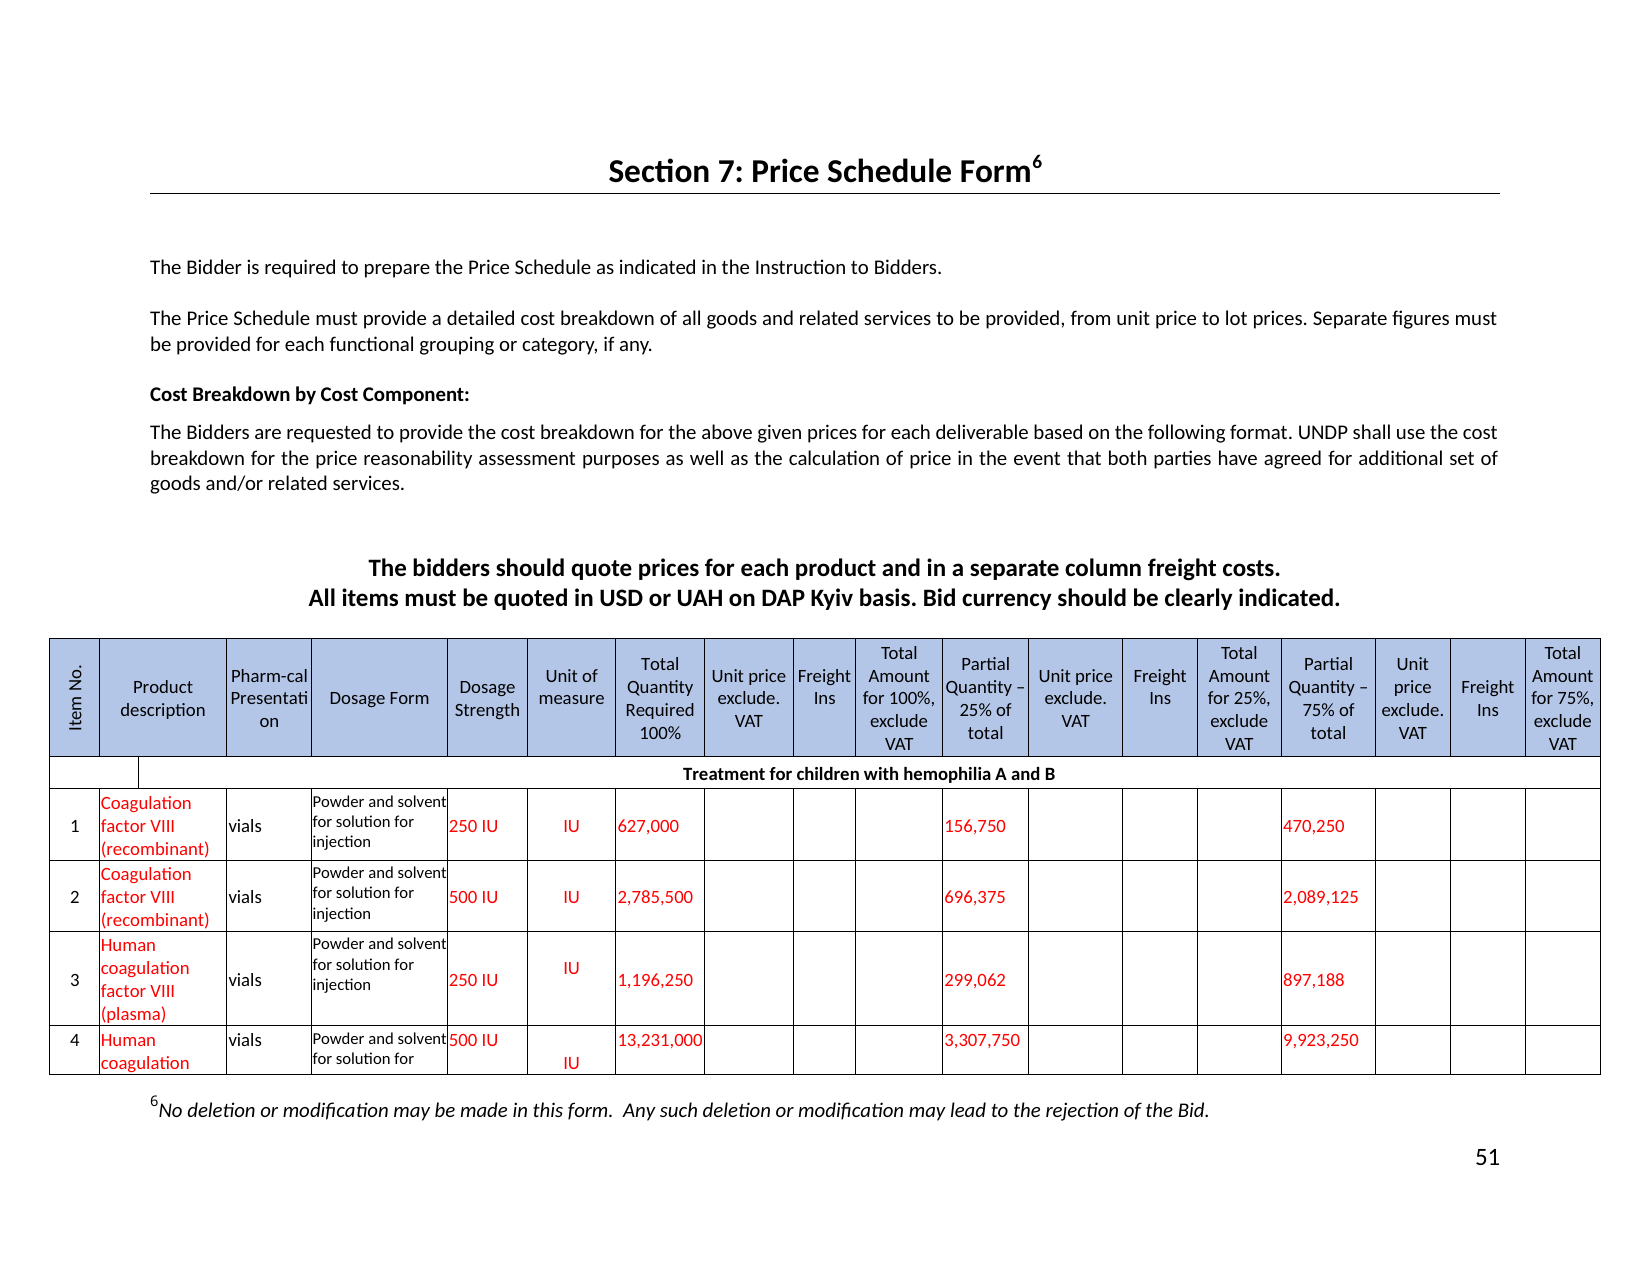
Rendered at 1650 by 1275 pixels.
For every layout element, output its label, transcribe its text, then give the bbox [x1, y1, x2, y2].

table_cell [705, 861, 793, 931]
table_cell [1123, 1026, 1197, 1074]
table_cell Human coagulation factor VIII (plasma) [100, 932, 226, 1025]
table_cell [705, 789, 793, 860]
table_cell 13,231,000 [616, 1026, 704, 1074]
table_cell [794, 1026, 855, 1074]
table_header Dosage Strength [448, 639, 527, 756]
table_cell 1 [50, 789, 99, 860]
table_cell 1,196,250 [616, 932, 704, 1025]
table_cell 2,785,500 [616, 861, 704, 931]
table_cell [1376, 861, 1450, 931]
table_header Total Quantity Required 100% [616, 639, 704, 756]
table_cell [1526, 932, 1600, 1025]
table_cell Powder and solvent for solution for injection [312, 789, 447, 860]
text The Bidders are requested to provide the cost breakdown for the above given prices for each deliverable based on the following format. UNDP shall use the cost breakdown for the price reasonability assessment purposes as well as the calculation of price in the event that both parties have agreed for additional set of goods and/or related services. [150, 420, 1500, 496]
table_header Partial Quantity – 75% of total [1282, 639, 1375, 756]
table_cell vials [227, 1026, 311, 1074]
table_header Unit price exclude. VAT [705, 639, 793, 756]
table_cell [856, 1026, 942, 1074]
table_header Unit of measure [528, 639, 615, 756]
table_cell [1451, 1026, 1525, 1074]
table_header Freight Ins [1123, 639, 1197, 756]
table_cell 299,062 [943, 932, 1028, 1025]
table_cell 470,250 [1282, 789, 1375, 860]
table_cell [1451, 789, 1525, 860]
table_cell [794, 789, 855, 860]
table_header Freight Ins [794, 639, 855, 756]
table_cell IU [528, 932, 615, 1025]
text The Price Schedule must provide a detailed cost breakdown of all goods and related services to be provided, from unit price to lot prices. Separate figures must be provided for each functional grouping or category, if any. [150, 305, 1500, 356]
table_cell vials [227, 932, 311, 1025]
table_cell 156,750 [943, 789, 1028, 860]
table_header Pharm-cal Presentation [227, 639, 311, 756]
table_cell [1198, 861, 1281, 931]
table_header Total Amount for 25%, exclude VAT [1198, 639, 1281, 756]
table_cell 4 [50, 1026, 99, 1074]
table_header Total Amount for 100%, exclude VAT [856, 639, 942, 756]
table_header Partial Quantity – 25% of total [943, 639, 1028, 756]
table_cell IU [528, 789, 615, 860]
table_cell [1376, 789, 1450, 860]
table_header Total Amount for 75%, exclude VAT [1526, 639, 1600, 756]
table_cell [1029, 861, 1122, 931]
table_header Unit price exclude. VAT [1376, 639, 1450, 756]
table_cell [705, 1026, 793, 1074]
table_cell [1451, 932, 1525, 1025]
table_header Dosage Form [312, 639, 447, 756]
table_cell [1029, 789, 1122, 860]
table_cell 3 [50, 932, 99, 1025]
table_header Freight Ins [1451, 639, 1525, 756]
subtitle Section 7: Price Schedule Form [150, 150, 1500, 193]
table_cell [1526, 1026, 1600, 1074]
table_cell [1198, 789, 1281, 860]
table_cell [1198, 1026, 1281, 1074]
table_cell [1123, 861, 1197, 931]
table_cell [794, 861, 855, 931]
table_cell [1526, 861, 1600, 931]
table_cell [1123, 932, 1197, 1025]
table_cell 2,089,125 [1282, 861, 1375, 931]
table_header Product description [100, 639, 226, 756]
table_cell 897,188 [1282, 932, 1375, 1025]
text The bidders should quote prices for each product and in a separate column freight costs. [150, 552, 1500, 582]
table_cell Coagulation factor VIII (recombinant) [100, 789, 226, 860]
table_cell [100, 1026, 226, 1074]
table_cell [1451, 861, 1525, 931]
text All items must be quoted in USD or UAH on DAP Kyiv basis. Bid currency should be clearly indicated. [150, 582, 1500, 613]
table_cell 500 IU [448, 1026, 527, 1074]
table_cell [856, 932, 942, 1025]
table_header Unit price exclude. VAT [1029, 639, 1122, 756]
table_cell [856, 789, 942, 860]
table_cell 2 [50, 861, 99, 931]
table_cell 250 IU [448, 789, 527, 860]
table_cell Treatment for children with hemophilia A and B [139, 757, 1600, 788]
table_cell [1376, 932, 1450, 1025]
table_header Item No. [50, 639, 99, 756]
table_cell [1029, 1026, 1122, 1074]
table_cell Coagulation factor VIII (recombinant) [100, 861, 226, 931]
table_cell 9,923,250 [1282, 1026, 1375, 1074]
table_cell 250 IU [448, 932, 527, 1025]
table_cell [1123, 789, 1197, 860]
table_cell [50, 757, 138, 788]
table_cell [1376, 1026, 1450, 1074]
table_cell IU [528, 1026, 615, 1074]
table_cell IU [528, 861, 615, 931]
table_cell vials [227, 789, 311, 860]
table_cell [1198, 932, 1281, 1025]
table_cell 500 IU [448, 861, 527, 931]
table_cell 627,000 [616, 789, 704, 860]
table_cell [856, 861, 942, 931]
table_cell Powder and solvent for solution for injection [312, 861, 447, 931]
table_cell vials [227, 861, 311, 931]
table_cell [1029, 932, 1122, 1025]
table_cell [705, 932, 793, 1025]
table_cell 696,375 [943, 861, 1028, 931]
table_cell [1526, 789, 1600, 860]
text The Bidder is required to prepare the Price Schedule as indicated in the Instruction to Bidders. [150, 254, 1500, 280]
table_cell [312, 1026, 447, 1074]
table_cell 3,307,750 [943, 1026, 1028, 1074]
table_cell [312, 932, 447, 1025]
table_cell [794, 932, 855, 1025]
list Cost Breakdown by Cost Component: [150, 382, 1500, 407]
